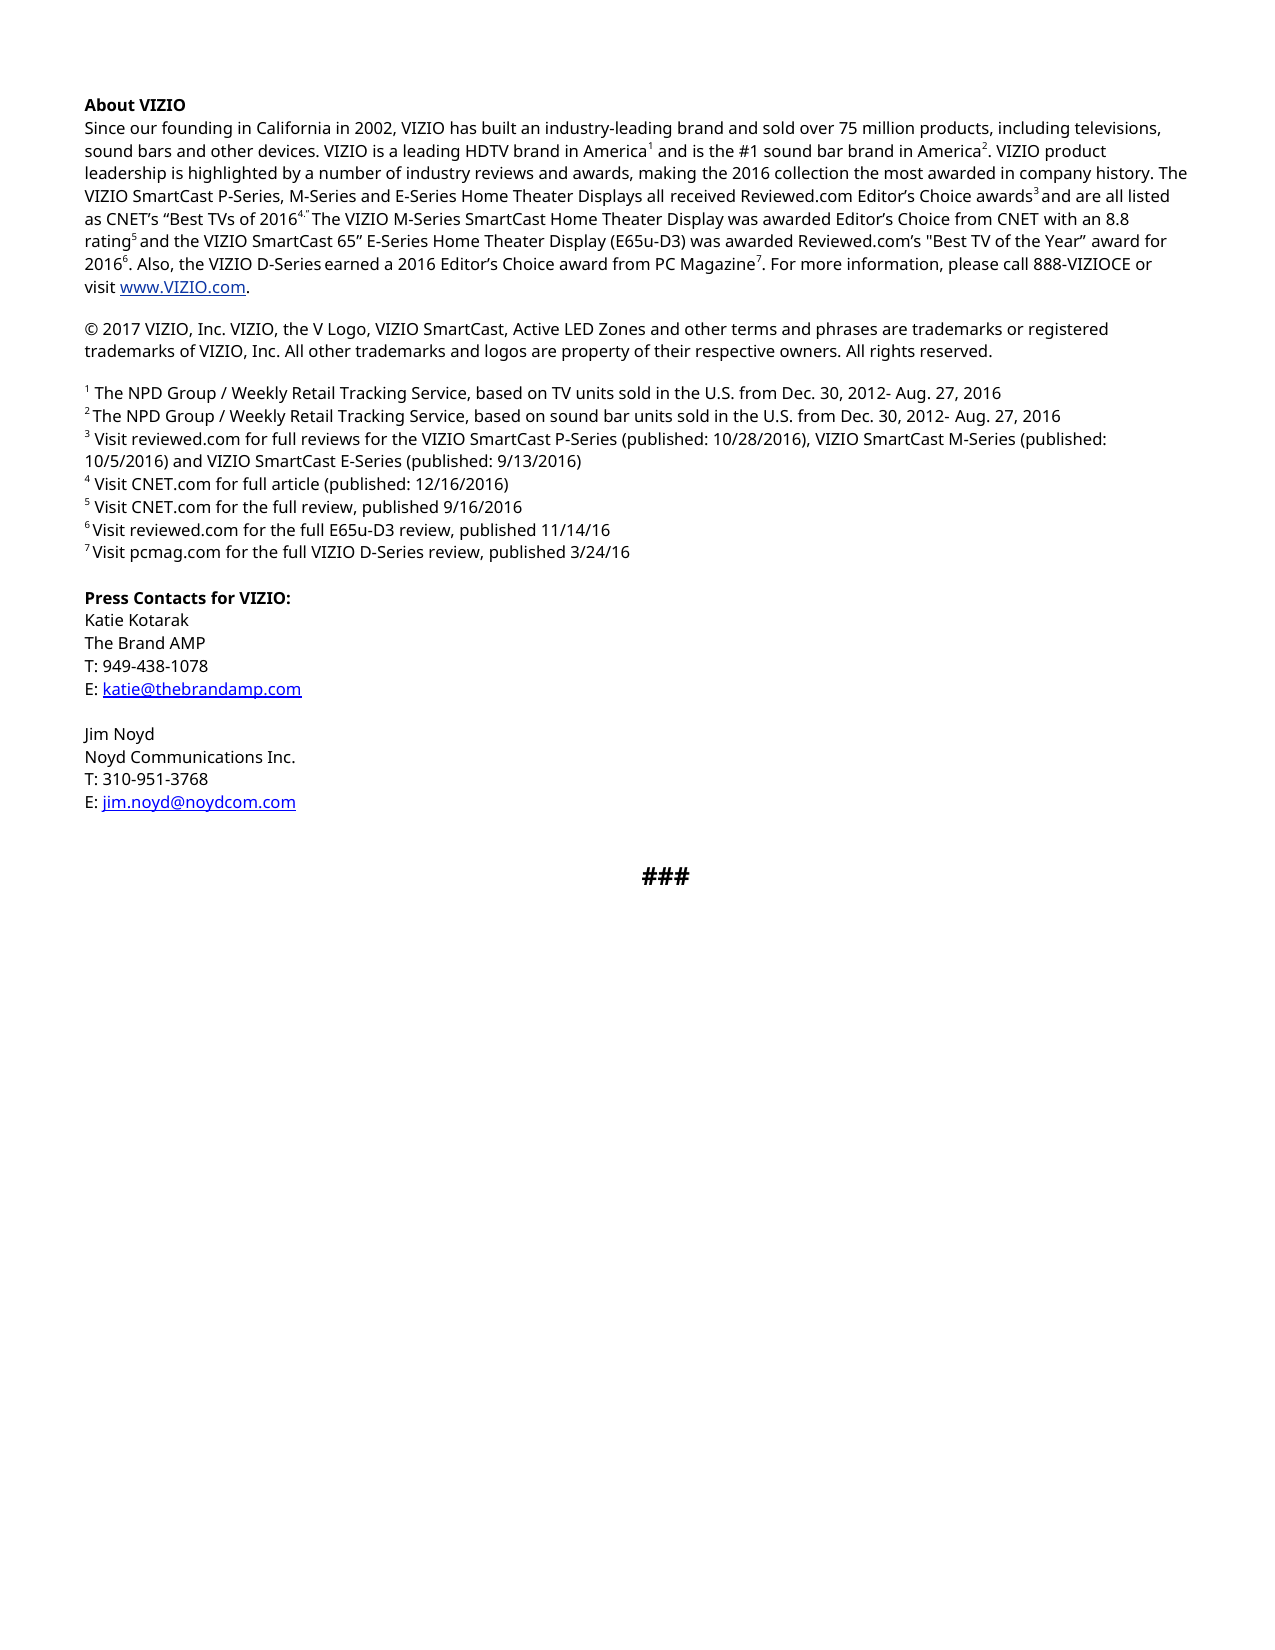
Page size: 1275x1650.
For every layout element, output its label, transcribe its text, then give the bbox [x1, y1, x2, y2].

text T: 949-438-1078 [84, 654, 1191, 677]
text Noyd Communications Inc. [84, 745, 1191, 768]
text 2 The NPD Group / Weekly Retail Tracking Service, based on sound bar units sold in the U.S. from Dec. 30, 2012- Aug. 27, 2016 [84, 404, 1191, 427]
text ### [141, 859, 1191, 893]
text 3 Visit reviewed.com for full reviews for the VIZIO SmartCast P-Series (published: 10/28/2016), VIZIO SmartCast M-Series (published: 10/5/2016) and VIZIO SmartCast E-Series (published: 9/13/2016) [84, 427, 1191, 473]
text 1 The NPD Group / Weekly Retail Tracking Service, based on TV units sold in the U.S. from Dec. 30, 2012- Aug. 27, 2016 [84, 382, 1191, 404]
text Katie Kotarak [84, 609, 1191, 632]
text E: katie@thebrandamp.com [84, 677, 1191, 700]
text © 2017 VIZIO, Inc. VIZIO, the V Logo, VIZIO SmartCast, Active LED Zones and other terms and phrases are trademarks or registered trademarks of VIZIO, Inc. All other trademarks and logos are property of their respective owners. All rights reserved. [84, 317, 1191, 363]
text E: jim.noyd@noydcom.com [84, 791, 1191, 813]
text 6 Visit reviewed.com for the full E65u-D3 review, published 11/14/16 [84, 518, 1191, 541]
text 7 Visit pcmag.com for the full VIZIO D-Series review, published 3/24/16 [84, 541, 1191, 563]
text The Brand AMP [84, 632, 1191, 654]
text Since our founding in California in 2002, VIZIO has built an industry-leading brand and sold over 75 million products, including televisions, sound bars and other devices. VIZIO is a leading HDTV brand in America1 and is the #1 sound bar brand in America2. VIZIO product leadership is highlighted by a number of industry reviews and awards, making the 2016 collection the most awarded in company history. The VIZIO SmartCast P-Series, M-Series and E-Series Home Theater Displays all received Reviewed.com Editor’s Choice awards3 and are all listed as CNET’s “Best TVs of 20164.” The VIZIO M-Series SmartCast Home Theater Display was awarded Editor’s Choice from CNET with an 8.8 rating5 and the VIZIO SmartCast 65” E-Series Home Theater Display (E65u-D3) was awarded Reviewed.com’s "Best TV of the Year” award for 20166. Also, the VIZIO D-Series earned a 2016 Editor’s Choice award from PC Magazine7. For more information, please call 888-VIZIOCE or visit www.VIZIO.com. [84, 116, 1191, 298]
text Press Contacts for VIZIO: [84, 586, 1191, 609]
text About VIZIO [84, 94, 1191, 116]
text 5 Visit CNET.com for the full review, published 9/16/2016 [84, 495, 1191, 518]
text T: 310-951-3768 [84, 768, 1191, 791]
text 4 Visit CNET.com for full article (published: 12/16/2016) [84, 473, 1191, 495]
text Jim Noyd [84, 722, 1191, 745]
